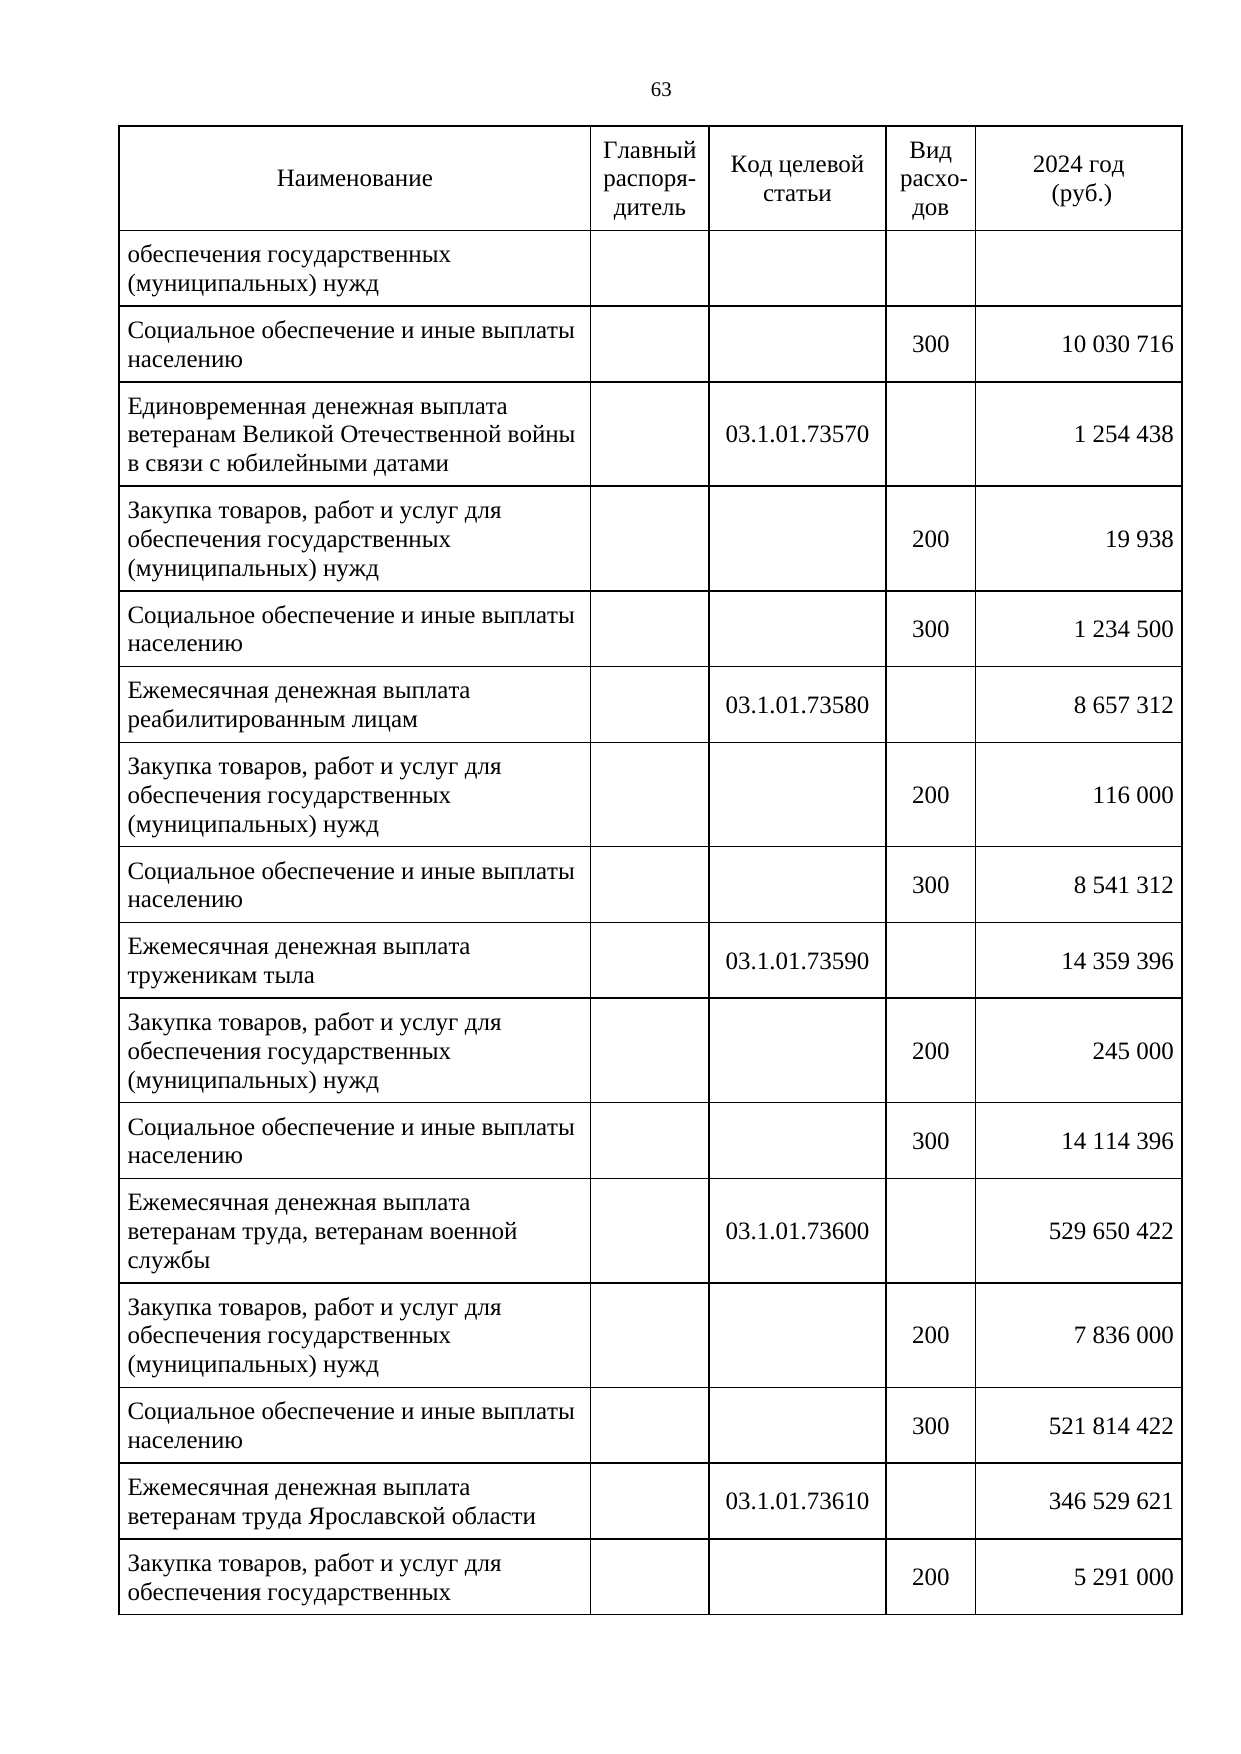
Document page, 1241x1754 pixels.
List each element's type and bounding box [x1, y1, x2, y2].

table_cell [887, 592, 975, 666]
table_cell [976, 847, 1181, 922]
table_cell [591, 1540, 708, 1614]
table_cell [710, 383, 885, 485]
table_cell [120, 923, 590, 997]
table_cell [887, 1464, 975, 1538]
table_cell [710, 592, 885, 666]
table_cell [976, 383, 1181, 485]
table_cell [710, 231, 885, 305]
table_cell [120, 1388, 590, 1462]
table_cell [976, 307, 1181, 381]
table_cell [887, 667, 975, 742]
table_header [887, 127, 975, 229]
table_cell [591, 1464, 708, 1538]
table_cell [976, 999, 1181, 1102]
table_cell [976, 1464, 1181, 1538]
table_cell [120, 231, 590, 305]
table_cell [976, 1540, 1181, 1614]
table_header [976, 127, 1181, 229]
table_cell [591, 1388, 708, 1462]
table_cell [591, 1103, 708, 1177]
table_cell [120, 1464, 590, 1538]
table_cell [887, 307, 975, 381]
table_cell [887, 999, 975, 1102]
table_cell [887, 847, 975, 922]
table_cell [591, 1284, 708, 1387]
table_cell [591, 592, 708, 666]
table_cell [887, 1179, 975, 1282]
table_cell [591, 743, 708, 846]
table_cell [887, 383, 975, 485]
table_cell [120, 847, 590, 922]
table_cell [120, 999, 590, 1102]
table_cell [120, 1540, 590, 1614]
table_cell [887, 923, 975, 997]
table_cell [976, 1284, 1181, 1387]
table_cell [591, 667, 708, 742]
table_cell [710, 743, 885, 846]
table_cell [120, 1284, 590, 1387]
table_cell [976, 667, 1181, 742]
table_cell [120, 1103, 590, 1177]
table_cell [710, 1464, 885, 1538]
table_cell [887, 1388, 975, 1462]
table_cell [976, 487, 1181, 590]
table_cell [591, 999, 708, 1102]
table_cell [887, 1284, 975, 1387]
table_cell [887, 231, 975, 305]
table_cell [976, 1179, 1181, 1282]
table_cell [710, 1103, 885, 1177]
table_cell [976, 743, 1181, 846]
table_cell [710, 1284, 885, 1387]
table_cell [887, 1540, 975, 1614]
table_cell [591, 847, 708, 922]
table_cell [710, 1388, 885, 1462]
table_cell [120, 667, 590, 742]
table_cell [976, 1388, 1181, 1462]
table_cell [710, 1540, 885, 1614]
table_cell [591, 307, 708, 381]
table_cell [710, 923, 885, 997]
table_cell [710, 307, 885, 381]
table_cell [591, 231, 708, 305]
table_header [591, 127, 708, 229]
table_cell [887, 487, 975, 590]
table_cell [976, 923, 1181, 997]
table_header [120, 127, 590, 229]
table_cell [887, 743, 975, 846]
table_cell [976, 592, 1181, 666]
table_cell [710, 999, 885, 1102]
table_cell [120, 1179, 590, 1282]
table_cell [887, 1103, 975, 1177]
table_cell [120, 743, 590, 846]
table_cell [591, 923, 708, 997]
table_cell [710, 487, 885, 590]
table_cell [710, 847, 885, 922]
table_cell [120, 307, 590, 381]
table_header [710, 127, 885, 229]
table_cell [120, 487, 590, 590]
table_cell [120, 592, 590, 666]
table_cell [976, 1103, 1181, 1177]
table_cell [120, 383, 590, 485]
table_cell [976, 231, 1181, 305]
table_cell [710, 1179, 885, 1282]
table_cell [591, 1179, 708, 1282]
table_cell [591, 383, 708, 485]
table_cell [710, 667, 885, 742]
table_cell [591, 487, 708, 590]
